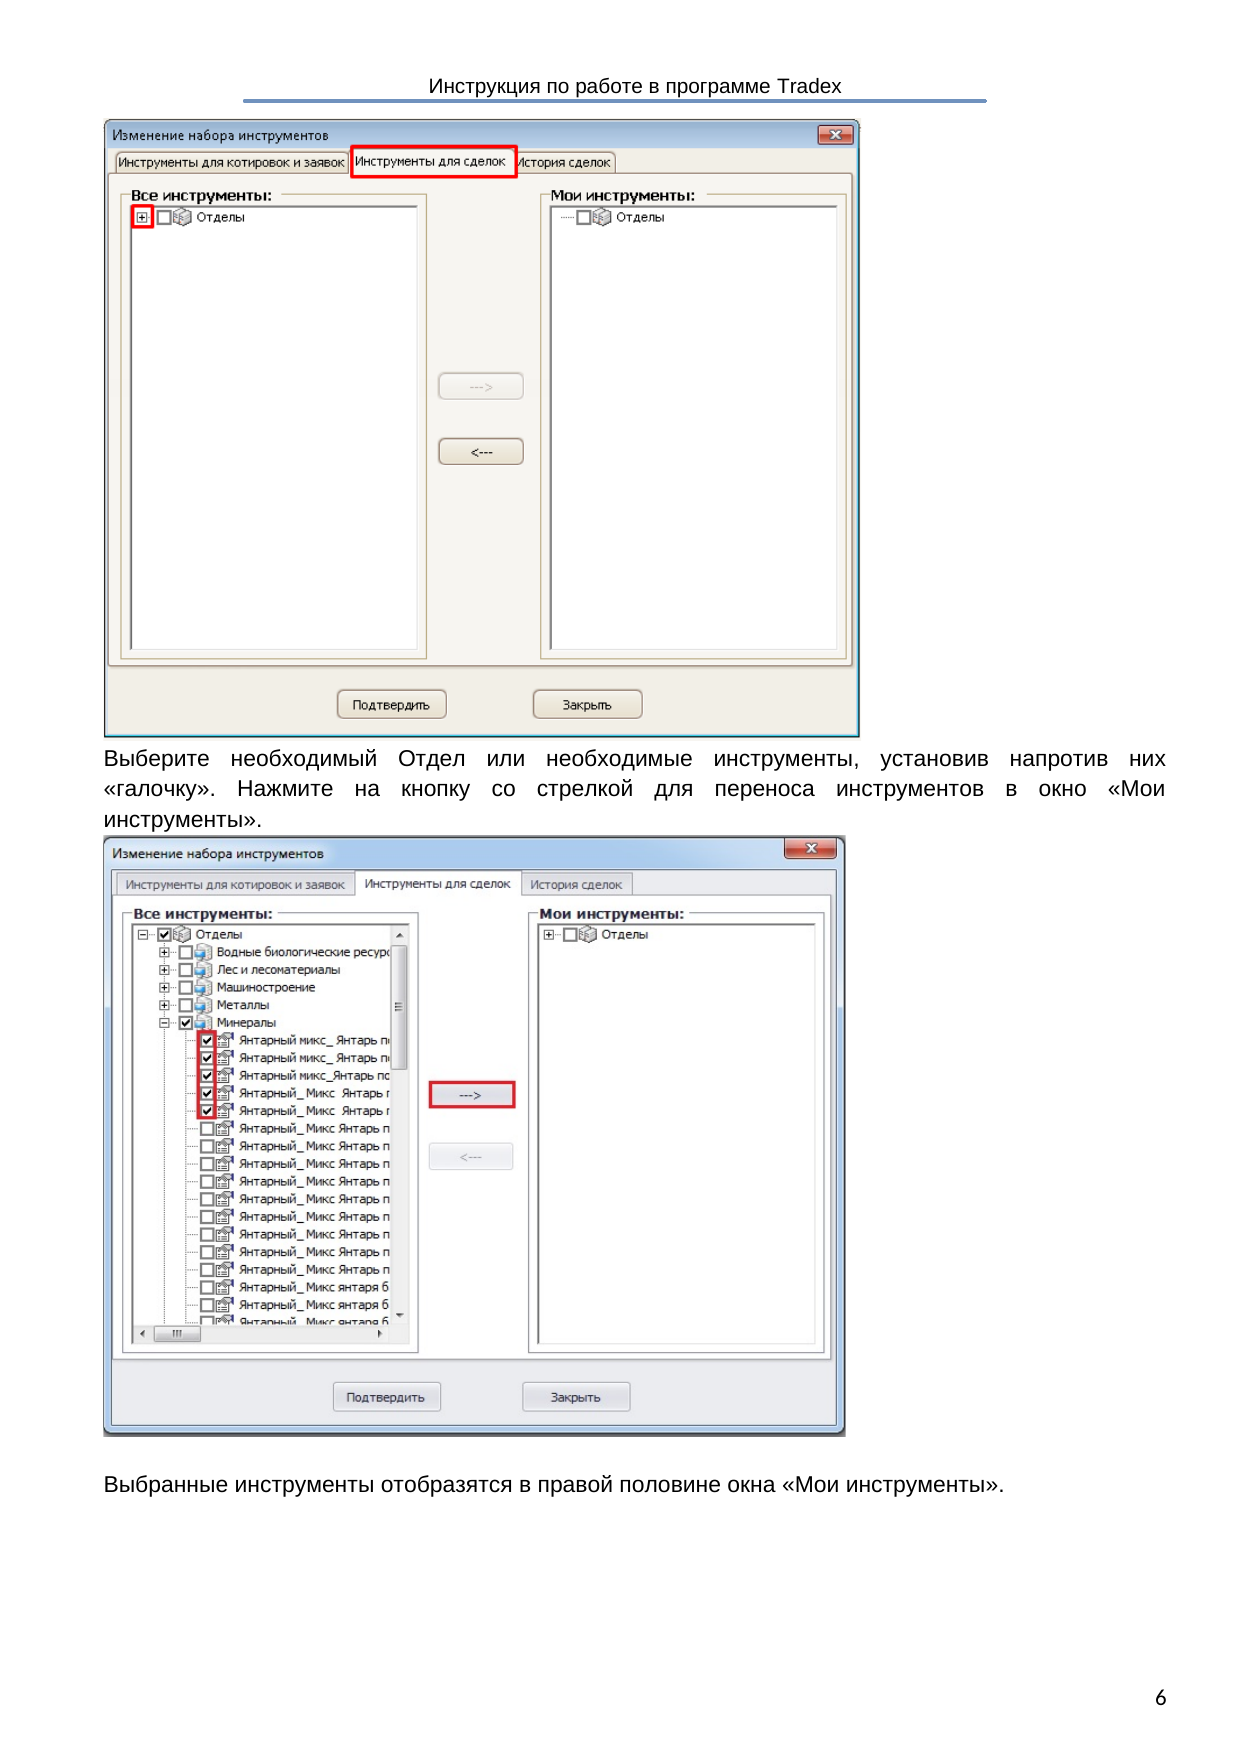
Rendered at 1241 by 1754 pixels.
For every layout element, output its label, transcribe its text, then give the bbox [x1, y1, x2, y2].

picture [103, 118, 862, 741]
list Выберите необходимый Отдел или необходимые инструменты, установив напротив них «галочку». Нажмите на кнопку со стрелкой для переноса инструментов в окно «Мои инструменты». [103, 745, 1167, 832]
picture [103, 835, 846, 1437]
picture [241, 96, 988, 105]
list Выбранные инструменты отобразятся в правой половине окна «Мои инструменты». [103, 1471, 1167, 1498]
